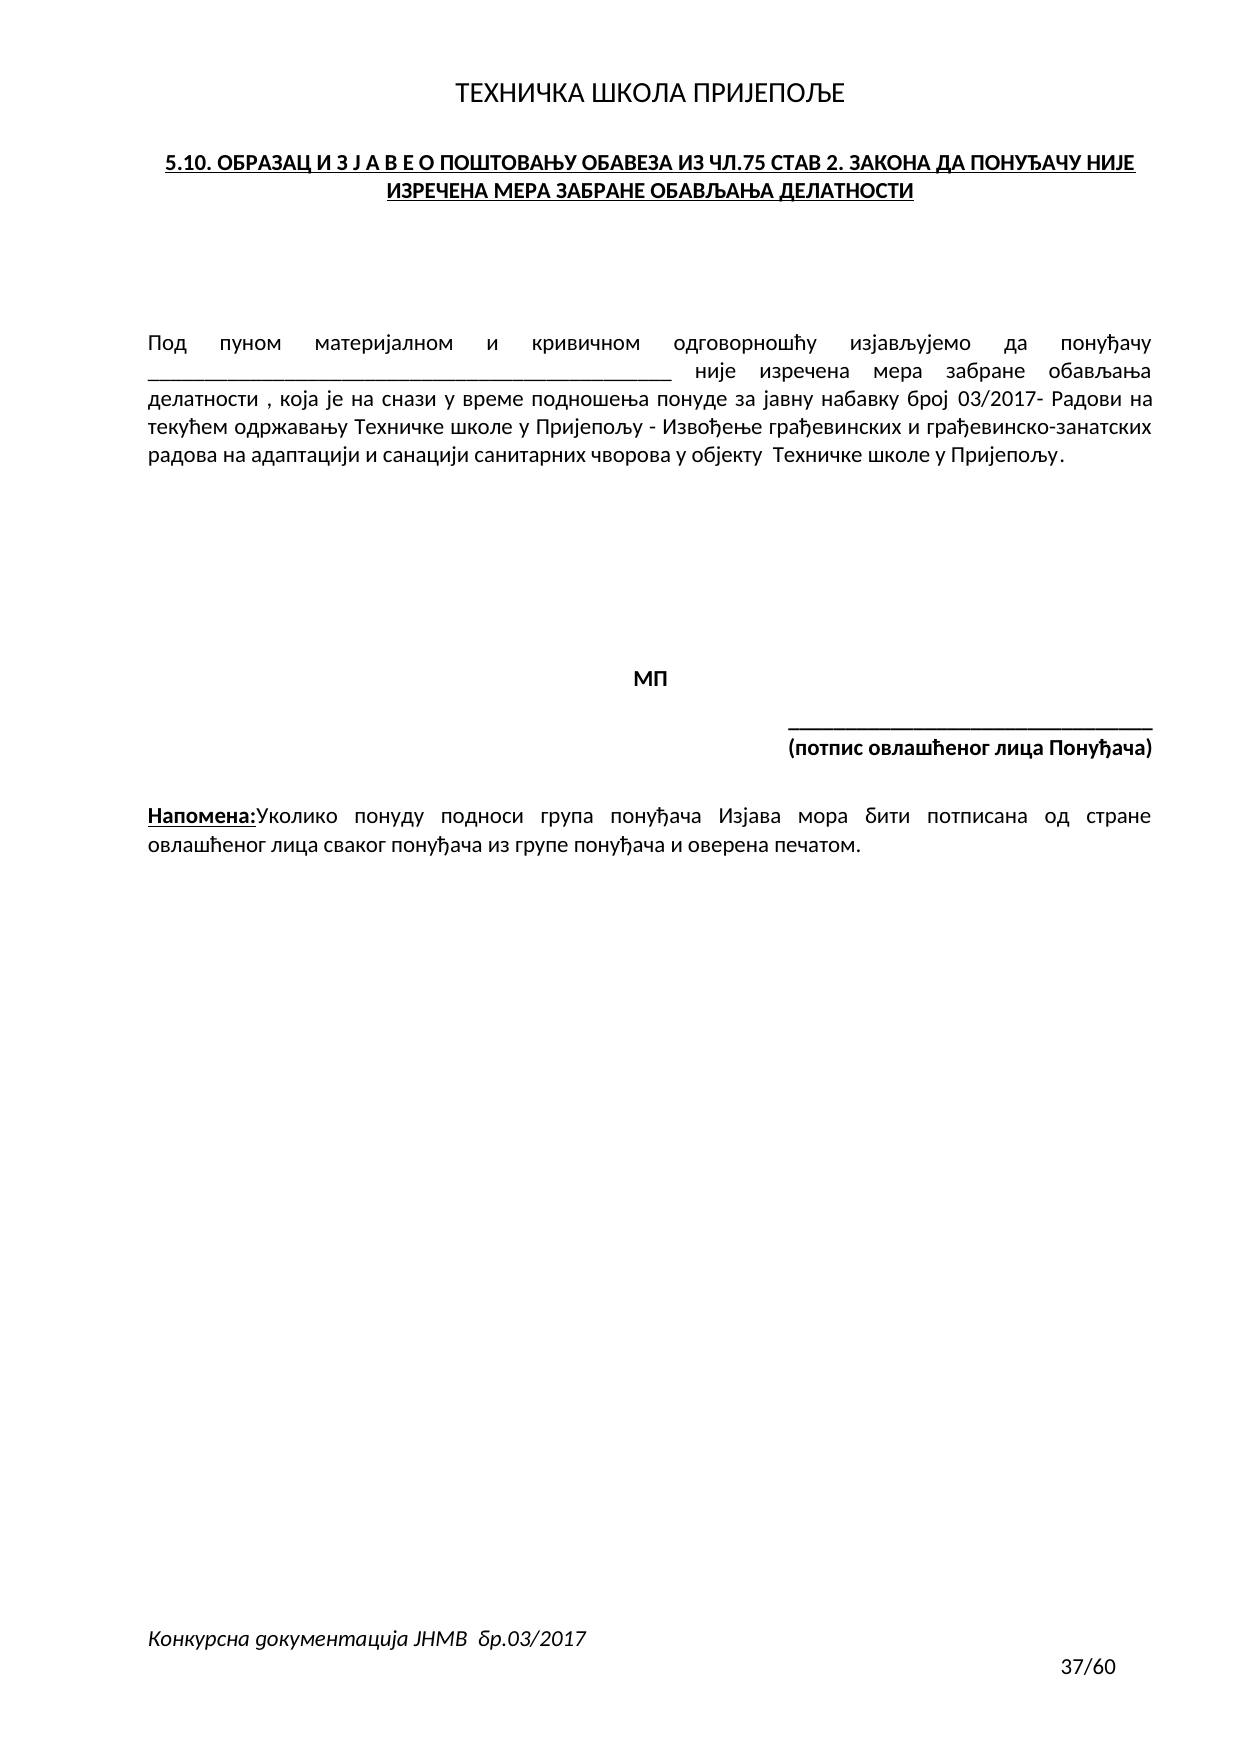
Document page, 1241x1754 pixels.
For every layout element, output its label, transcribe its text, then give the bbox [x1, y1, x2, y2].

text Под пуном материјалном и кривичном одговорношћу изјављујемо да понуђачу ______________________________________________ није изречена мера забране обављања делатности , која је на снази у време подношења понуде за јавну набавку број 03/2017- Радови на текућем одржавању Техничке школе у Пријепољу - Извођење грaђeвинских и грaђeвинскo-зaнaтских рaдoвa нa aдaптaциjи и сaнaциjи сaнитaрних чвoрoвa у oбjeкту Teхничкe шкoлe у Приjeпoљу. [148, 328, 1153, 468]
text 5.10. OБРАЗАЦ И З Ј А В Е О ПОШТОВАЊУ ОБАВЕЗА ИЗ ЧЛ.75 СТАВ 2. ЗАКОНА ДА ПОНУЂАЧУ НИЈЕ ИЗРЕЧЕНА МЕРА ЗАБРАНЕ ОБАВЉАЊА ДЕЛАТНОСТИ [148, 148, 1153, 204]
text Напомена:Уколико понуду подноси група понуђача Изјава мора бити потписана од стране овлашћеног лица сваког понуђача из групе понуђача и оверена печатом. [148, 802, 1153, 858]
text ________________________________ [148, 705, 1153, 733]
text (потпис овлашћеног лица Понуђача) [148, 733, 1153, 761]
text МП [148, 664, 1153, 693]
